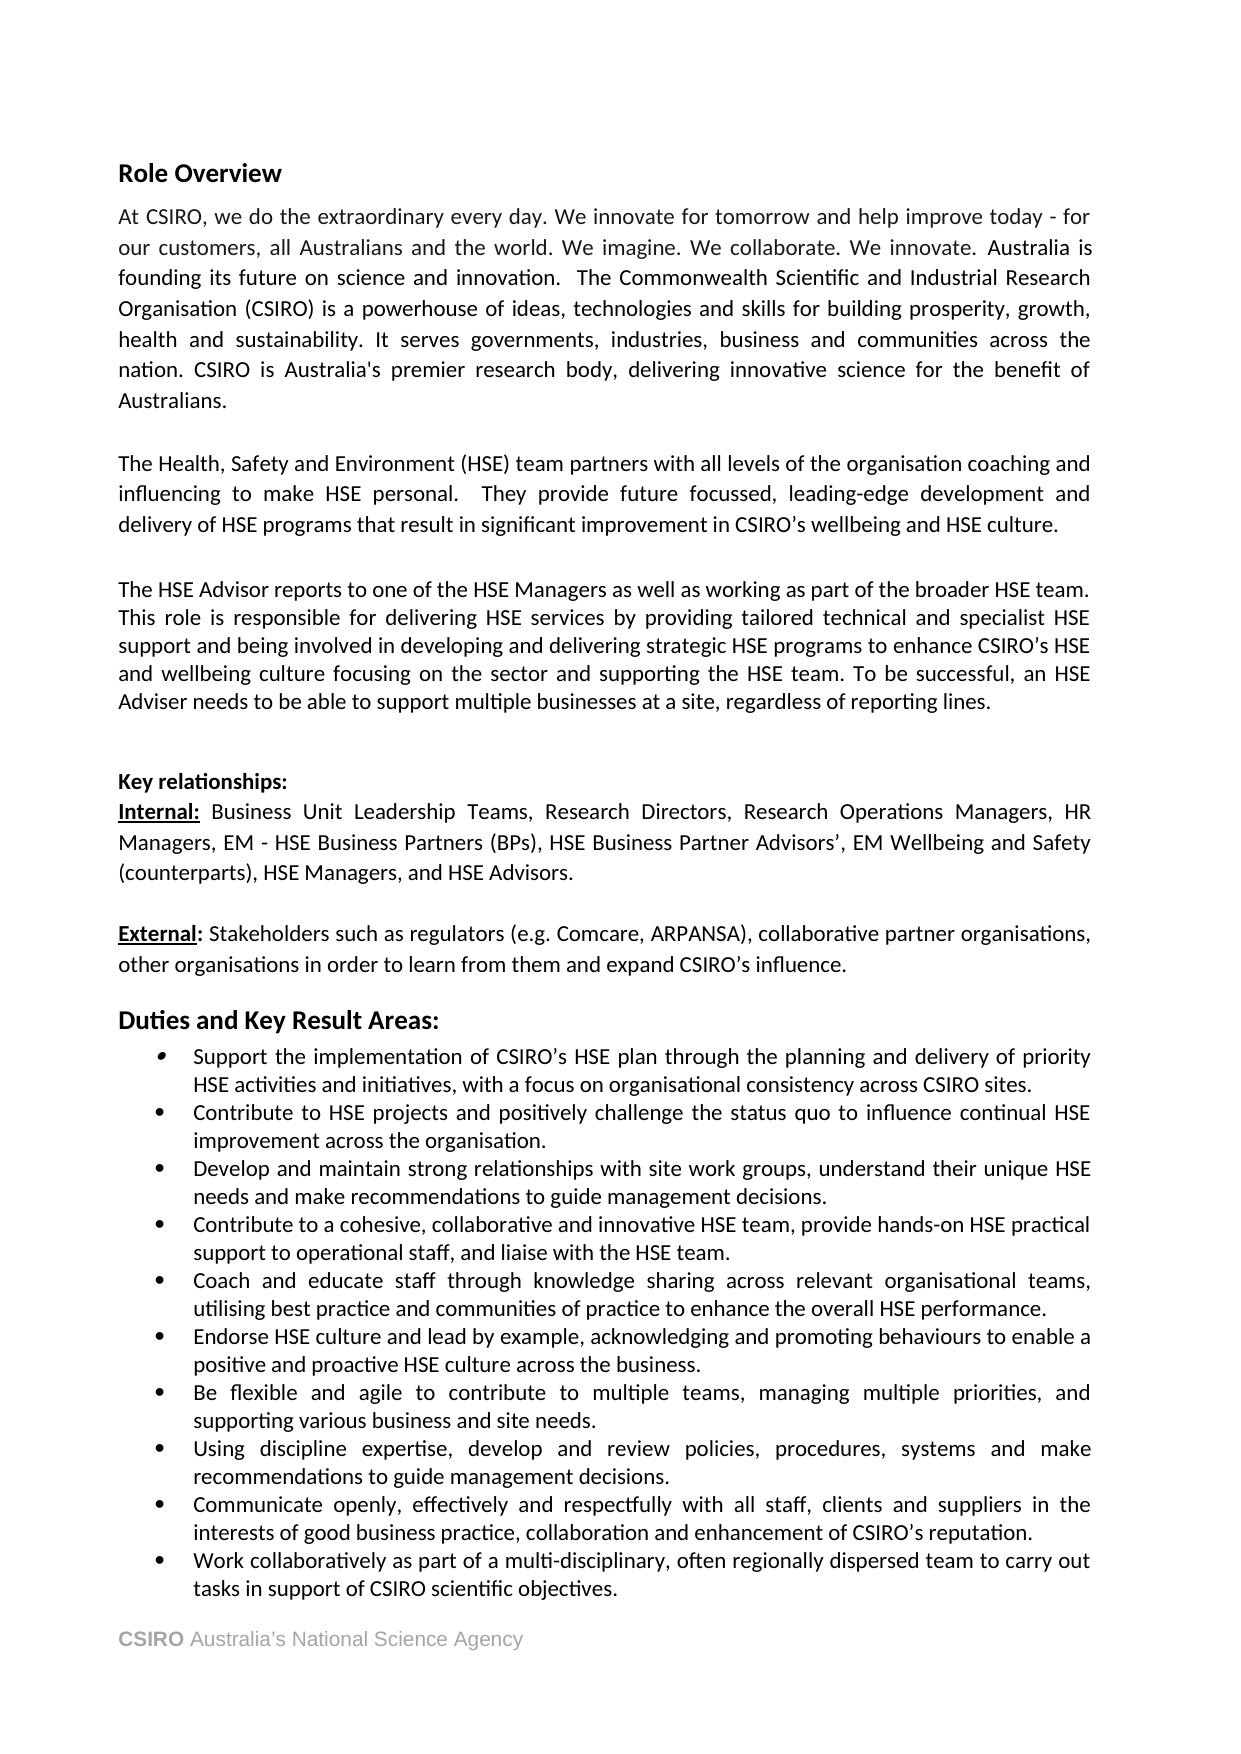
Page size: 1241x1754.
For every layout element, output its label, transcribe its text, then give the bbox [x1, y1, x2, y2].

list Using discipline expertise, develop and review policies, procedures, systems and make recommendations to guide management decisions. [156, 1434, 1092, 1491]
list Communicate openly, effectively and respectfully with all staff, clients and suppliers in the interests of good business practice, collaboration and enhancement of CSIRO’s reputation. [156, 1491, 1092, 1547]
text Internal: Business Unit Leadership Teams, Research Directors, Research Operations Managers, HR Managers, EM - HSE Business Partners (BPs), HSE Business Partner Advisors’, EM Wellbeing and Safety (counterparts), HSE Managers, and HSE Advisors. [118, 795, 1092, 886]
list Coach and educate staff through knowledge sharing across relevant organisational teams, utilising best practice and communities of practice to enhance the overall HSE performance. [156, 1266, 1092, 1322]
list Support the implementation of CSIRO’s HSE plan through the planning and delivery of priority HSE activities and initiatives, with a focus on organisational consistency across CSIRO sites. [156, 1042, 1092, 1098]
subtitle Role Overview [118, 156, 1092, 189]
subtitle Duties and Key Result Areas: [118, 1003, 1092, 1036]
list Develop and maintain strong relationships with site work groups, understand their unique HSE needs and make recommendations to guide management decisions. [156, 1154, 1092, 1210]
text At CSIRO, we do the extraordinary every day. We innovate for tomorrow and help improve today - for our customers, all Australians and the world. We imagine. We collaborate. We innovate. Australia is founding its future on science and innovation. The Commonwealth Scientific and Industrial Research Organisation (CSIRO) is a powerhouse of ideas, technologies and skills for building prosperity, growth, health and sustainability. It serves governments, industries, business and communities across the nation. CSIRO is Australia's premier research body, delivering innovative science for the benefit of Australians. [118, 202, 1092, 414]
list Endorse HSE culture and lead by example, acknowledging and promoting behaviours to enable a positive and proactive HSE culture across the business. [156, 1322, 1092, 1378]
list The HSE Advisor reports to one of the HSE Managers as well as working as part of the broader HSE team. This role is responsible for delivering HSE services by providing tailored technical and specialist HSE support and being involved in developing and delivering strategic HSE programs to enhance CSIRO’s HSE and wellbeing culture focusing on the sector and supporting the HSE team. To be successful, an HSE Adviser needs to be able to support multiple businesses at a site, regardless of reporting lines. [118, 575, 1092, 715]
text Key relationships: [118, 764, 1092, 795]
text External: Stakeholders such as regulators (e.g. Comcare, ARPANSA), collaborative partner organisations, other organisations in order to learn from them and expand CSIRO’s influence. [118, 917, 1092, 978]
list Be flexible and agile to contribute to multiple teams, managing multiple priorities, and supporting various business and site needs. [156, 1378, 1092, 1434]
list Contribute to HSE projects and positively challenge the status quo to influence continual HSE improvement across the organisation. [156, 1098, 1092, 1154]
list Contribute to a cohesive, collaborative and innovative HSE team, provide hands-on HSE practical support to operational staff, and liaise with the HSE team. [156, 1210, 1092, 1266]
text The Health, Safety and Environment (HSE) team partners with all levels of the organisation coaching and influencing to make HSE personal. They provide future focussed, leading-edge development and delivery of HSE programs that result in significant improvement in CSIRO’s wellbeing and HSE culture. [118, 446, 1092, 538]
list Work collaboratively as part of a multi-disciplinary, often regionally dispersed team to carry out tasks in support of CSIRO scientific objectives. [156, 1547, 1092, 1603]
